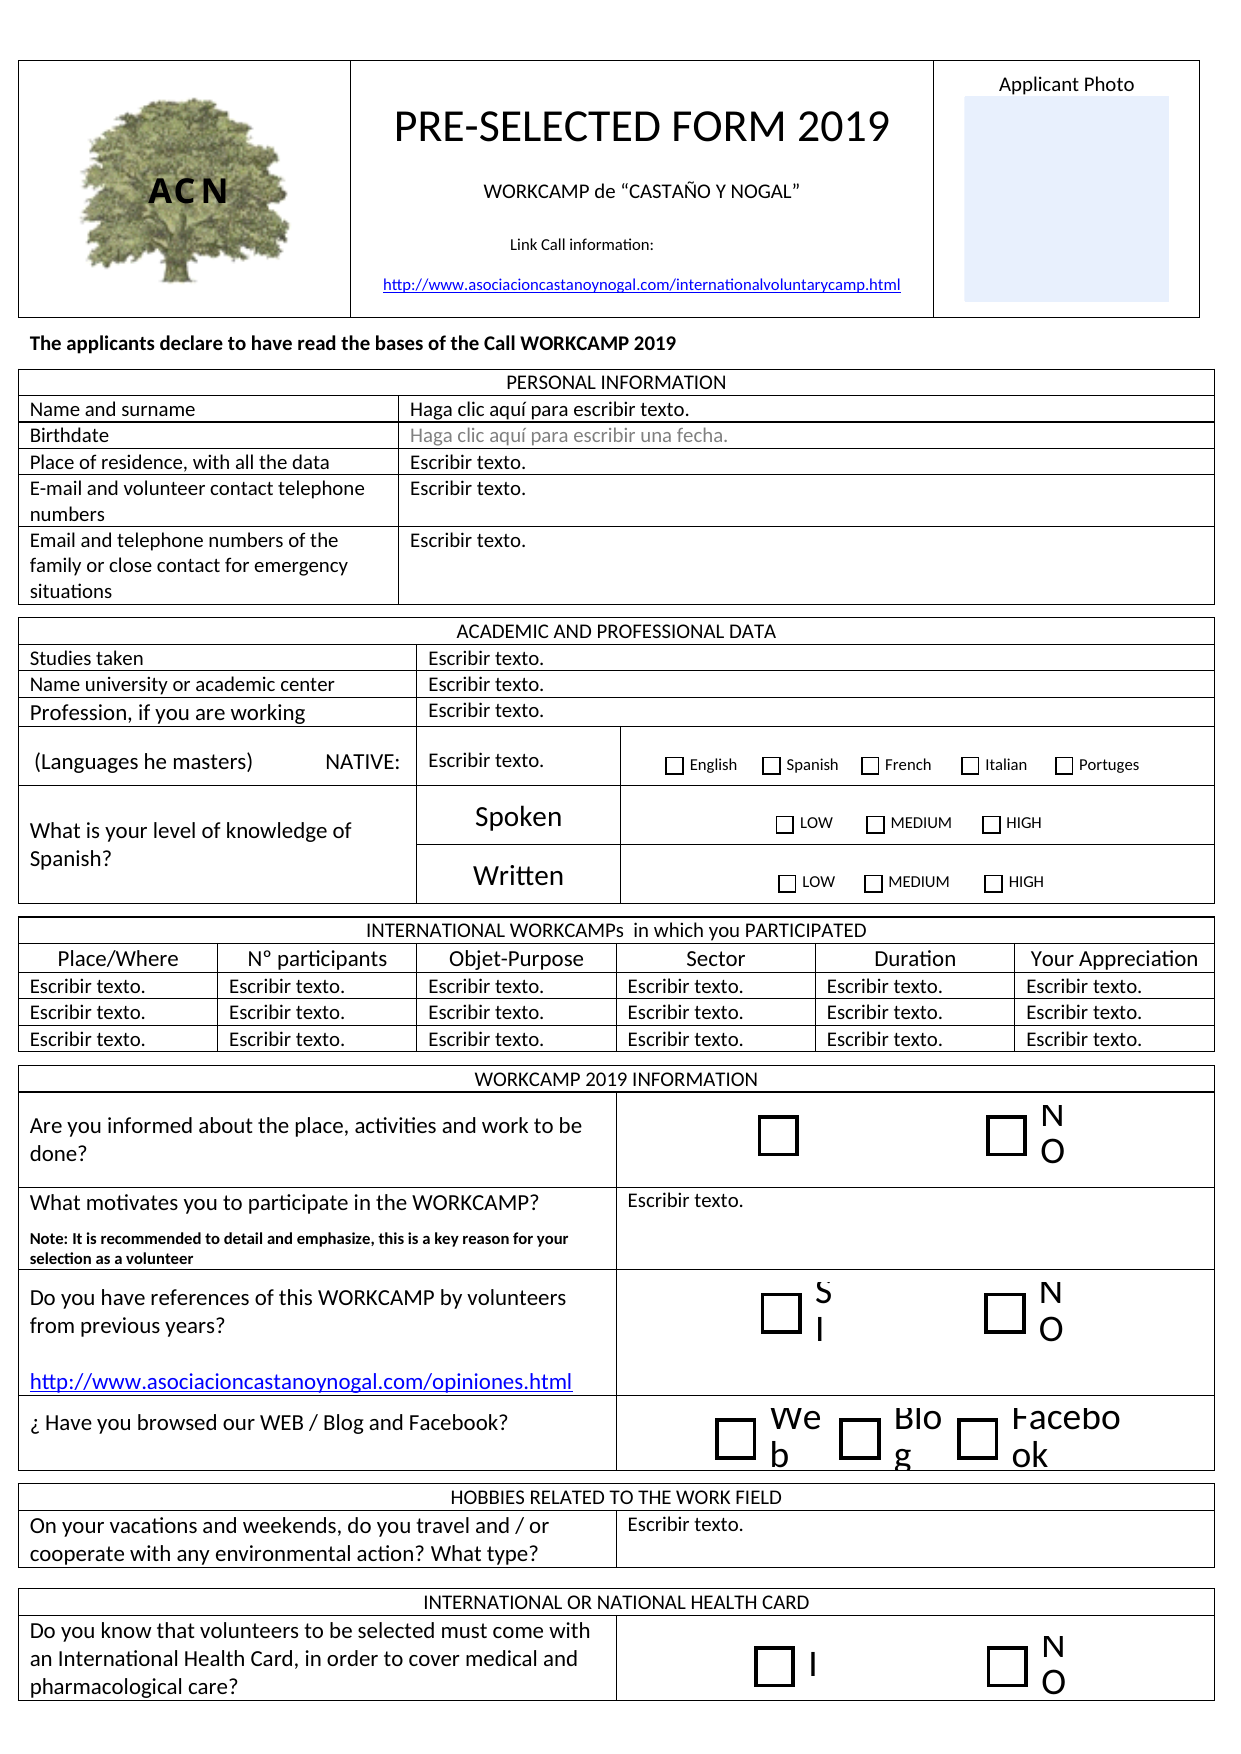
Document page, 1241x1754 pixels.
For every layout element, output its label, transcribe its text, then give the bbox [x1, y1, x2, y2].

table_header Applicant Photo [934, 61, 1199, 317]
table_cell Birthdate [19, 423, 398, 448]
table_cell [417, 671, 1214, 697]
table_cell [617, 973, 815, 998]
table_header [19, 61, 350, 317]
table_header ACADEMIC AND PROFESSIONAL DATA [19, 618, 1214, 644]
table_cell [417, 999, 616, 1025]
table_cell [417, 1026, 616, 1051]
table_cell [621, 727, 1214, 785]
table_cell Name university or academic center [19, 671, 416, 697]
table_cell Duration [816, 944, 1014, 972]
table_header HOBBIES RELATED TO THE WORK FIELD [19, 1484, 1214, 1510]
table_cell Studies taken [19, 645, 416, 670]
table_cell Email and telephone numbers of the family or close contact for emergency situations [19, 527, 398, 603]
table_cell What is your level of knowledge of Spanish? [19, 786, 416, 903]
table_cell [816, 973, 1014, 998]
table_cell [617, 1093, 1214, 1187]
table_cell Sector [617, 944, 815, 972]
table_cell [218, 999, 416, 1025]
table_cell [617, 1270, 1214, 1395]
table_cell Written [417, 845, 620, 903]
table_cell [417, 698, 1214, 726]
table_cell (Languages he masters) NATIVE: [19, 727, 416, 785]
table_cell Nº participants [218, 944, 416, 972]
table_cell Place of residence, with all the data [19, 449, 398, 474]
table_cell [621, 786, 1214, 844]
table_cell Place/Where [19, 944, 217, 972]
table_cell [417, 973, 616, 998]
table_cell [617, 1026, 815, 1051]
table_cell [218, 973, 416, 998]
table_cell Do you know that volunteers to be selected must come with an International Health Card, in order to cover medical and pharmacological care? [19, 1616, 616, 1700]
table_header WORKCAMP 2019 INFORMATION [19, 1066, 1214, 1091]
table_cell [617, 1616, 1214, 1700]
table_cell [621, 845, 1214, 903]
table_cell On your vacations and weekends, do you travel and / or cooperate with any environmental action? What type? [19, 1511, 616, 1567]
table_cell [19, 1026, 217, 1051]
table_cell [417, 645, 1214, 670]
table_cell Objet-Purpose [417, 944, 616, 972]
table_cell [19, 973, 217, 998]
table_cell [399, 475, 1214, 526]
picture [964, 96, 1169, 302]
table_cell [617, 1511, 1214, 1567]
table_cell ¿ Have you browsed our WEB / Blog and Facebook? [19, 1396, 616, 1469]
text The applicants declare to have read the bases of the Call WORKCAMP 2019 [29, 330, 1211, 356]
table_cell [617, 999, 815, 1025]
table_cell [19, 999, 217, 1025]
table_cell Spoken [417, 786, 620, 844]
table_cell [816, 1026, 1014, 1051]
table_cell [617, 1396, 1214, 1469]
table_cell What motivates you to participate in the WORKCAMP? Note: It is recommended to detail and emphasize, this is a key reason for your selection as a volunteer [19, 1188, 616, 1269]
table_cell [816, 999, 1014, 1025]
table_cell Are you informed about the place, activities and work to be done? [19, 1093, 616, 1187]
table_header PRE-SELECTED FORM 2019 WORKCAMP de “CASTAÑO Y NOGAL” Link Call information: http://www.asociacioncastanoynogal.com/internationalvoluntarycamp.html [351, 61, 933, 317]
table_cell Name and surname [19, 396, 398, 421]
table_cell Your Appreciation [1015, 944, 1214, 972]
table_cell [399, 449, 1214, 474]
table_cell [1015, 973, 1214, 998]
table_cell [417, 727, 620, 785]
table_cell E-mail and volunteer contact telephone numbers [19, 475, 398, 526]
table_cell [399, 527, 1214, 603]
table_cell [218, 1026, 416, 1051]
table_cell [1015, 999, 1214, 1025]
table_header INTERNATIONAL OR NATIONAL HEALTH CARD [19, 1589, 1214, 1615]
table_header INTERNATIONAL WORKCAMPs in which you PARTICIPATED [19, 918, 1214, 943]
table_cell Profession, if you are working [19, 698, 416, 726]
table_cell [1015, 1026, 1214, 1051]
table_cell Do you have references of this WORKCAMP by volunteers from previous years? http://www.asociacioncastanoynogal.com/opiniones.html [19, 1270, 616, 1395]
table_header PERSONAL INFORMATION [19, 370, 1214, 395]
table_cell [617, 1188, 1214, 1269]
